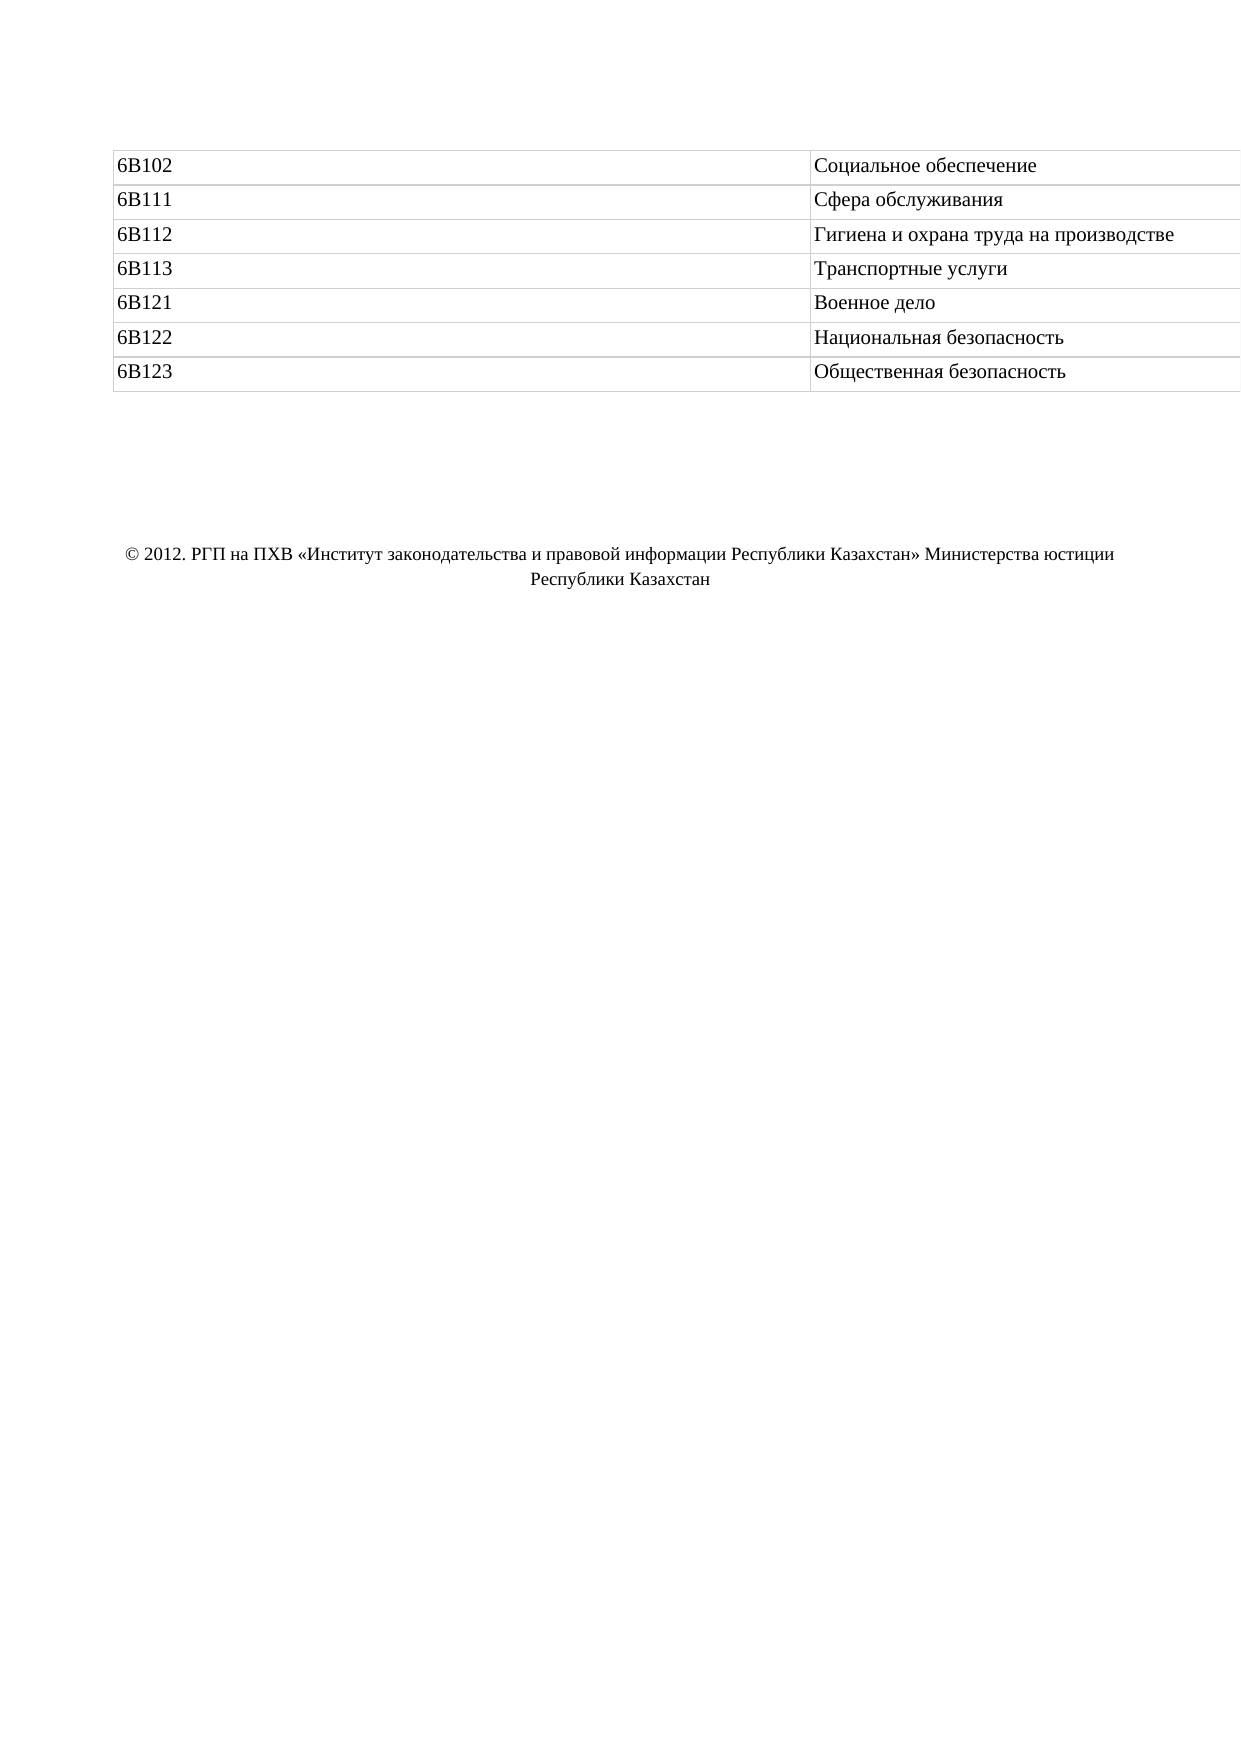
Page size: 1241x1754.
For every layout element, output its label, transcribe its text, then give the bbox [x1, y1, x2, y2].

table_cell 6B112 [114, 220, 810, 253]
table_cell Национальная безопасность [811, 323, 1240, 356]
table_cell 6B113 [114, 254, 810, 287]
table_cell Общественная безопасность [811, 358, 1240, 391]
table_cell Сфера обслуживания [811, 186, 1240, 219]
table_cell 6B121 [114, 289, 810, 322]
table_cell Социальное обеспечение [811, 151, 1240, 184]
table_cell Гигиена и охрана труда на производстве [811, 220, 1240, 253]
table_cell 6B111 [114, 186, 810, 219]
table_cell Военное дело [811, 289, 1240, 322]
table_cell 6B122 [114, 323, 810, 356]
table_cell 6B123 [114, 358, 810, 391]
table_cell Транспортные услуги [811, 254, 1240, 287]
text © 2012. РГП на ПХВ «Институт законодательства и правовой информации Республики Казахстан» Министерства юстиции Республики Казахстан [112, 543, 1128, 589]
table_cell 6В102 [114, 151, 810, 184]
